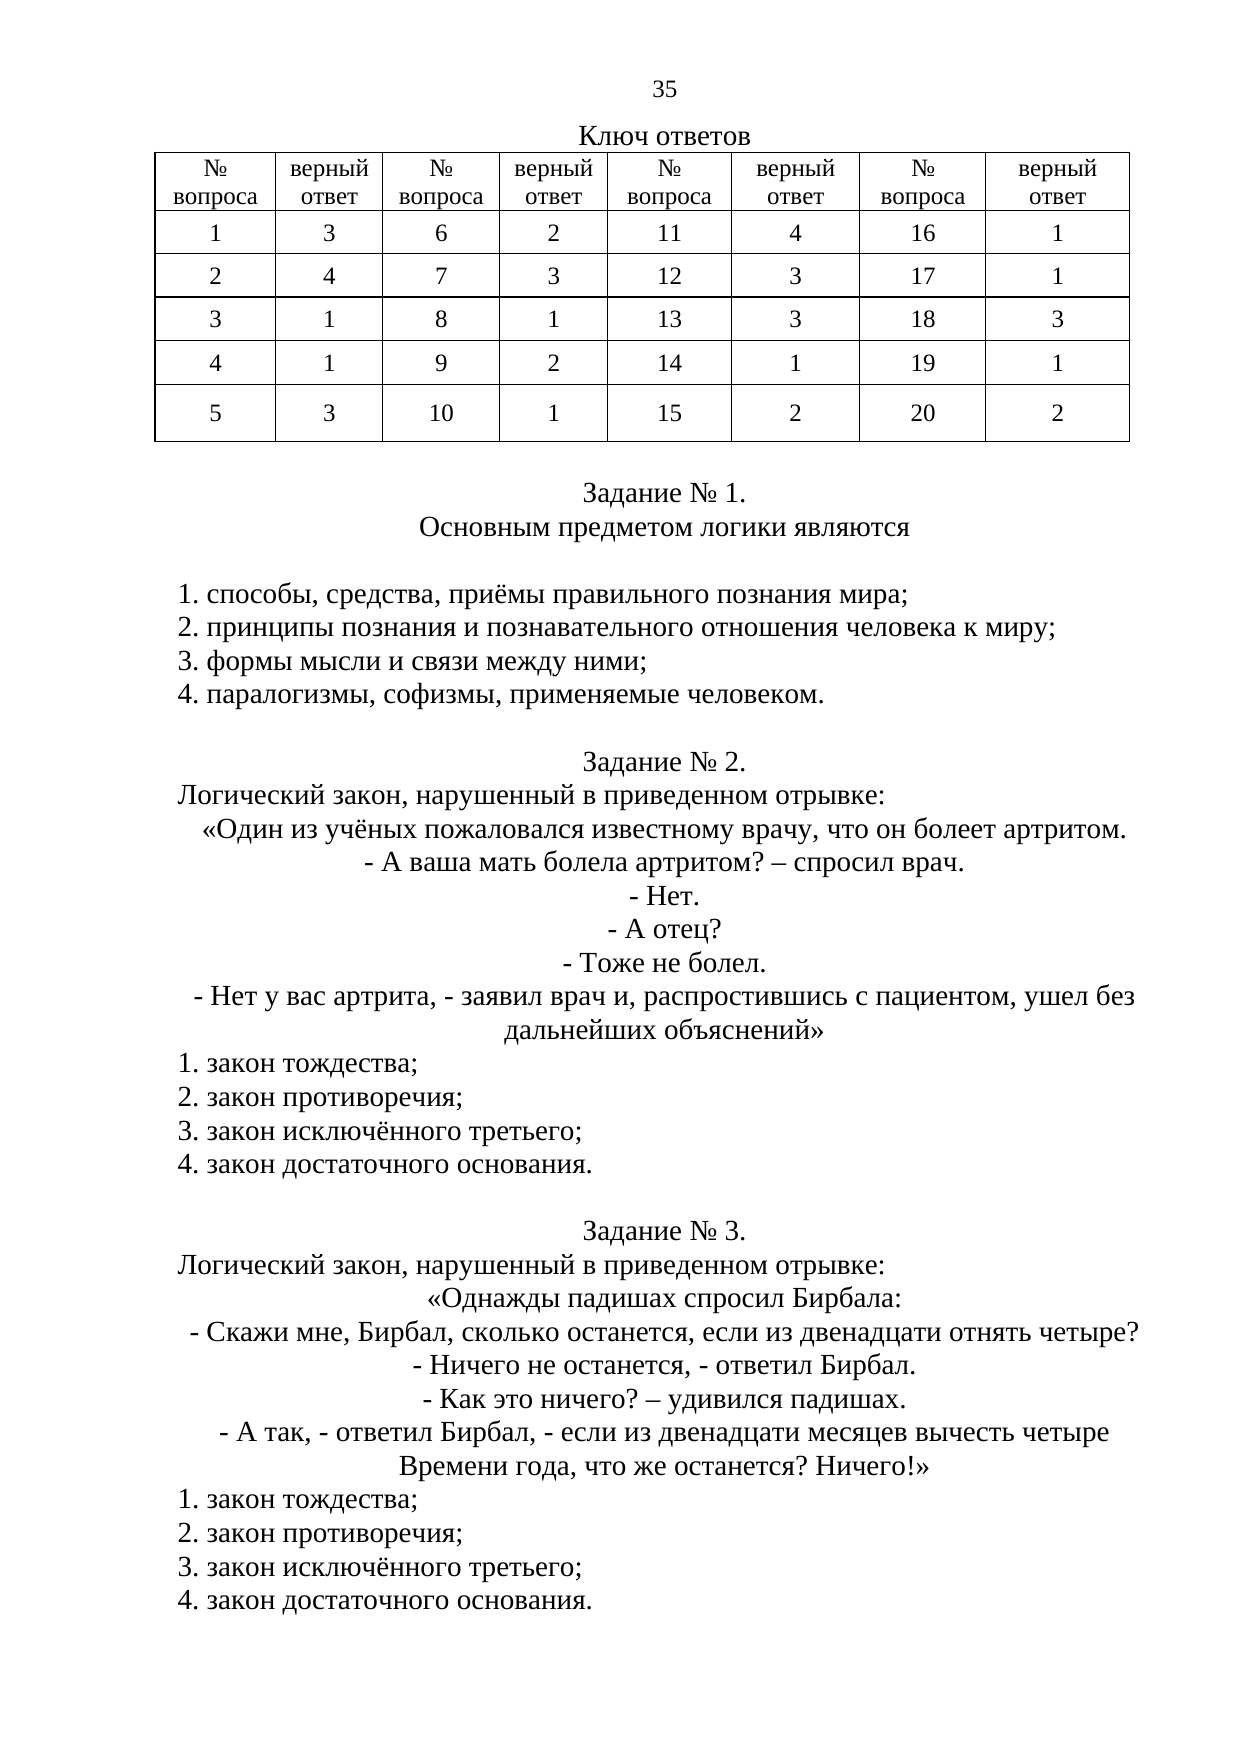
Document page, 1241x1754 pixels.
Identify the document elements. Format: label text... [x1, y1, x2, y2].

table_header верный ответ [732, 153, 859, 210]
text Задание № 1. [177, 475, 1152, 509]
table_cell 6 [383, 211, 499, 253]
table_header верный ответ [276, 153, 382, 210]
table_cell 4 [732, 211, 859, 253]
text 2. закон противоречия; [177, 1079, 1152, 1113]
table_cell 1 [276, 341, 382, 384]
table_cell 15 [608, 385, 731, 441]
table_cell 13 [608, 298, 731, 340]
text - Нет у вас артрита, - заявил врач и, распростившись с пациентом, ушел без [177, 978, 1152, 1012]
table_cell 2 [500, 211, 607, 253]
table_header № вопроса [383, 153, 499, 210]
text 4. паралогизмы, софизмы, применяемые человеком. [177, 677, 1152, 710]
table_cell 12 [608, 254, 731, 296]
table_cell 9 [383, 341, 499, 384]
text - А отец? [177, 911, 1152, 945]
table_cell 3 [276, 385, 382, 441]
text дальнейших объяснений» [177, 1012, 1152, 1046]
table_cell 7 [383, 254, 499, 296]
table_cell 19 [860, 341, 985, 384]
table_cell 14 [608, 341, 731, 384]
table_cell 16 [860, 211, 985, 253]
text 1. закон тождества; [177, 1046, 1152, 1079]
table_cell 2 [986, 385, 1129, 441]
table_cell 8 [383, 298, 499, 340]
text Времени года, что же останется? Ничего!» [177, 1448, 1152, 1482]
text «Однажды падишах спросил Бирбала: [177, 1280, 1152, 1314]
table_cell 10 [383, 385, 499, 441]
text 2. принципы познания и познавательного отношения человека к миру; [177, 609, 1152, 643]
text Ключ ответов [177, 118, 1152, 152]
table_header верный ответ [986, 153, 1129, 210]
text «Один из учёных пожаловался известному врачу, что он болеет артритом. [177, 811, 1152, 844]
table_cell 11 [608, 211, 731, 253]
table_cell 4 [156, 341, 275, 384]
table_cell 2 [732, 385, 859, 441]
text 3. закон исключённого третьего; [177, 1113, 1152, 1146]
table_cell 20 [860, 385, 985, 441]
text - Тоже не болел. [177, 945, 1152, 978]
text Задание № 2. [177, 744, 1152, 777]
table_header № вопроса [156, 153, 275, 210]
table_cell 1 [732, 341, 859, 384]
table_cell 17 [860, 254, 985, 296]
table_cell 1 [500, 385, 607, 441]
text 4. закон достаточного основания. [177, 1582, 1152, 1616]
text - Ничего не останется, - ответил Бирбал. [177, 1347, 1152, 1381]
text - А так, - ответил Бирбал, - если из двенадцати месяцев вычесть четыре [177, 1414, 1152, 1448]
text 3. формы мысли и связи между ними; [177, 643, 1152, 677]
table_cell 1 [276, 298, 382, 340]
text 1. способы, средства, приёмы правильного познания мира; [177, 576, 1152, 609]
table_cell 18 [860, 298, 985, 340]
table_cell 5 [156, 385, 275, 441]
text Логический закон, нарушенный в приведенном отрывке: [177, 777, 1152, 811]
table_cell 3 [732, 254, 859, 296]
table_cell 2 [156, 254, 275, 296]
table_cell 1 [986, 211, 1129, 253]
table_cell 1 [500, 298, 607, 340]
table_header № вопроса [608, 153, 731, 210]
table_header № вопроса [860, 153, 985, 210]
table_cell 3 [986, 298, 1129, 340]
table_cell 1 [986, 341, 1129, 384]
text Логический закон, нарушенный в приведенном отрывке: [177, 1247, 1152, 1280]
table_cell 1 [986, 254, 1129, 296]
text - А ваша мать болела артритом? – спросил врач. [177, 844, 1152, 878]
text Задание № 3. [177, 1213, 1152, 1247]
text 4. закон достаточного основания. [177, 1146, 1152, 1180]
table_cell 3 [500, 254, 607, 296]
text - Скажи мне, Бирбал, сколько останется, если из двенадцати отнять четыре? [177, 1314, 1152, 1347]
table_header верный ответ [500, 153, 607, 210]
table_cell 4 [276, 254, 382, 296]
table_cell 2 [500, 341, 607, 384]
text 3. закон исключённого третьего; [177, 1549, 1152, 1582]
table_cell 3 [732, 298, 859, 340]
text 2. закон противоречия; [177, 1515, 1152, 1549]
text - Как это ничего? – удивился падишах. [177, 1381, 1152, 1414]
table_cell 1 [156, 211, 275, 253]
text Основным предметом логики являются [177, 509, 1152, 542]
text - Нет. [177, 878, 1152, 911]
text 1. закон тождества; [177, 1482, 1152, 1515]
table_cell 3 [276, 211, 382, 253]
table_cell 3 [156, 298, 275, 340]
